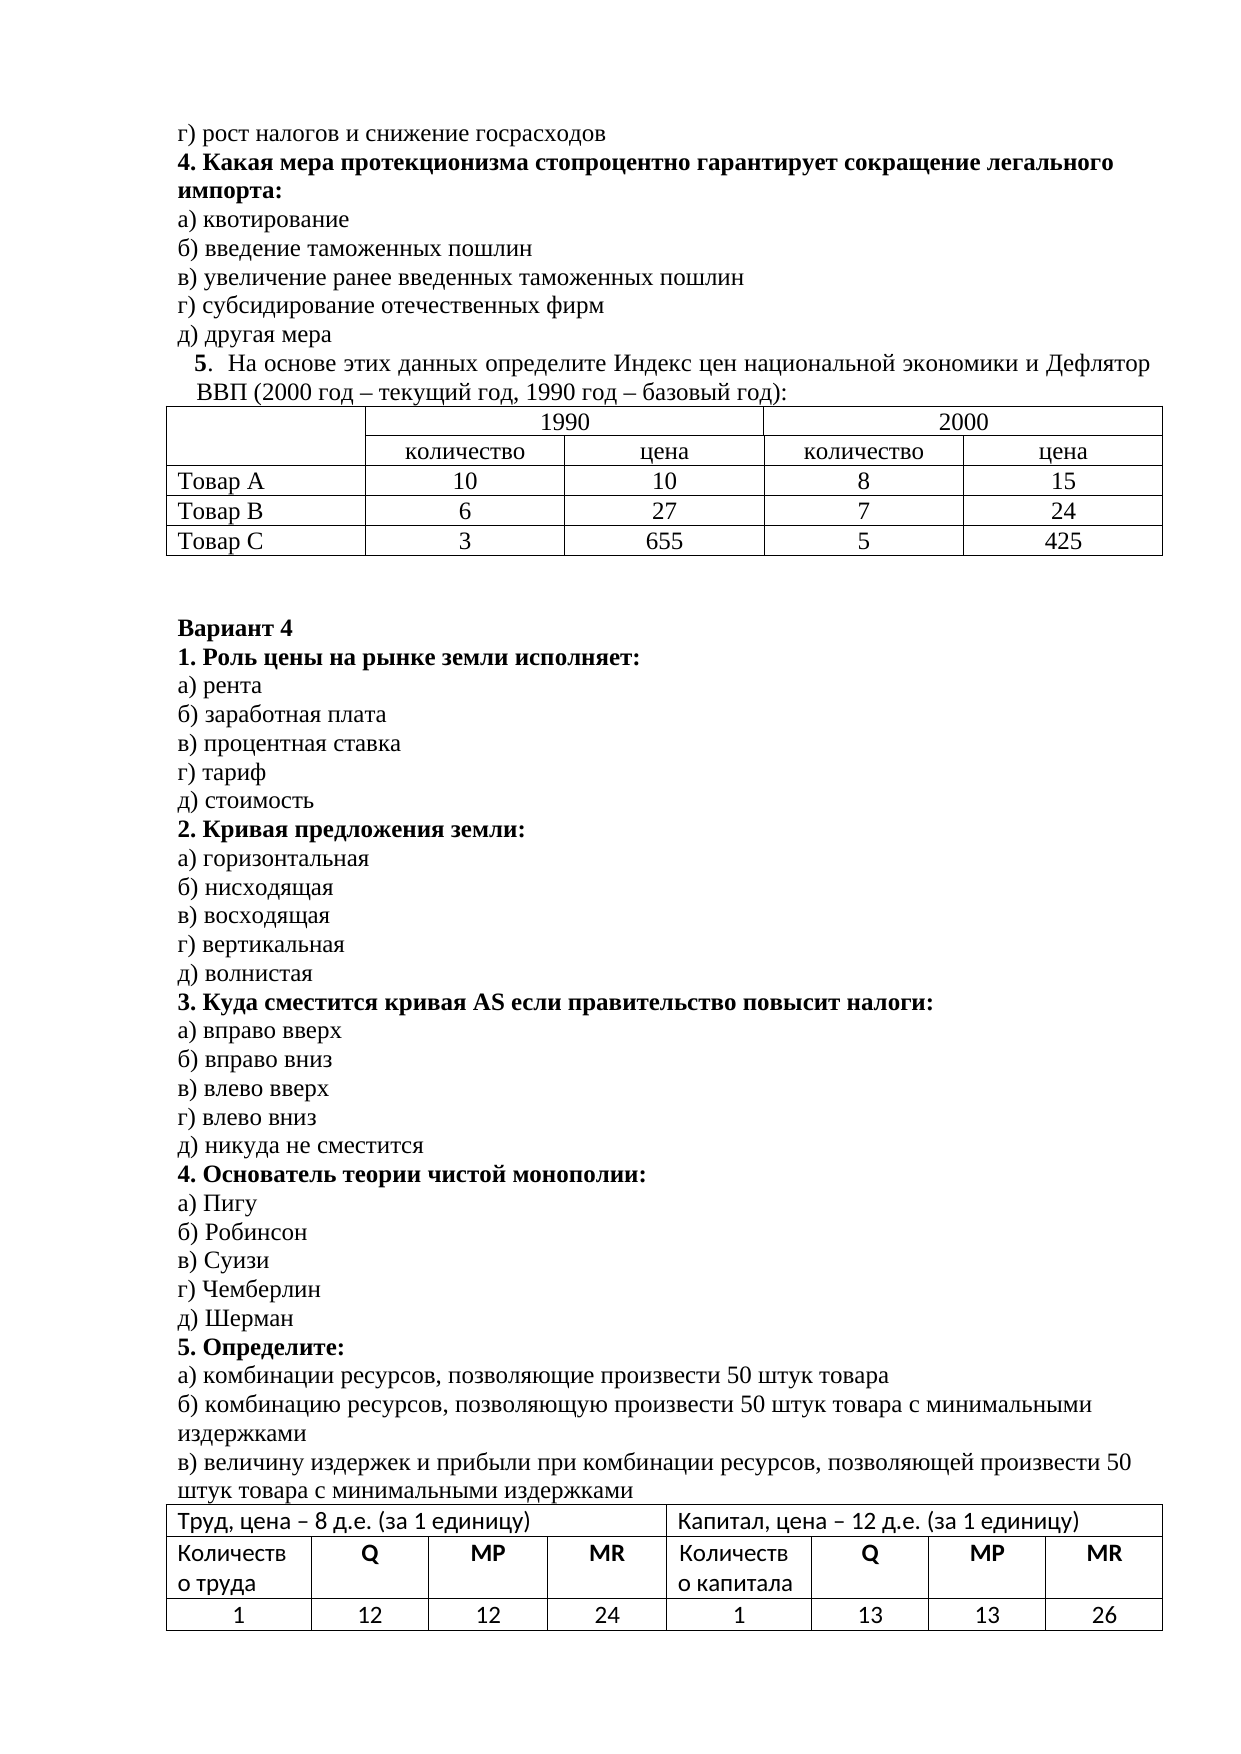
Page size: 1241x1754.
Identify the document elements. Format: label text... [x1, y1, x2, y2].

table_cell цена [964, 436, 1162, 465]
table_cell 24 20 12 10 8 6 4 [548, 1599, 666, 1629]
text д) Шерман [177, 1303, 1152, 1332]
text 5. На основе этих данных определите Индекс цен национальной экономики и Дефлятор ВВП (2000 год – текущий год, 1990 год – базовый год): [158, 348, 1152, 406]
table_cell Количество труда [167, 1537, 311, 1598]
text Вариант 4 [177, 613, 1152, 642]
table_cell цена [565, 436, 764, 465]
text а) рента [177, 671, 1152, 699]
table_cell 3 [366, 526, 564, 554]
table_cell 655 [565, 526, 764, 554]
table_cell Количество капитала [667, 1537, 811, 1598]
text а) Пигу [177, 1188, 1152, 1217]
table_cell Товар С [167, 526, 365, 554]
table_cell 7 [765, 496, 963, 525]
text в) процентная ставка [177, 728, 1152, 757]
table_header [167, 407, 365, 465]
text 5. Определите: [177, 1332, 1152, 1361]
text г) рост налогов и снижение госрасходов [177, 118, 1152, 147]
text б) комбинацию ресурсов, позволяющую произвести 50 штук товара с минимальными издержками [177, 1389, 1152, 1447]
text г) субсидирование отечественных фирм [177, 291, 1152, 319]
text г) вертикальная [177, 929, 1152, 958]
table_cell MR [548, 1537, 666, 1598]
text 2. Кривая предложения земли: [177, 814, 1152, 843]
table_cell 13 9 6 4 3 2 1 [929, 1599, 1045, 1629]
table_cell MR [1046, 1537, 1162, 1598]
text а) горизонтальная [177, 843, 1152, 872]
text д) волнистая [177, 958, 1152, 987]
table_cell 6 [366, 496, 564, 525]
table_cell Товар В [167, 496, 365, 525]
text а) вправо вверх [177, 1016, 1152, 1044]
table_cell 27 [565, 496, 764, 525]
text г) тариф [177, 757, 1152, 786]
text а) комбинации ресурсов, позволяющие произвести 50 штук товара [177, 1361, 1152, 1389]
text 4. Какая мера протекционизма стопроцентно гарантирует сокращение легального импорта: [177, 147, 1152, 204]
table_cell количество [765, 436, 963, 465]
table_cell 1 2 3 4 5 6 7 [667, 1599, 811, 1629]
text 3. Куда сместится кривая AS если правительство повысит налоги: [177, 987, 1152, 1016]
text в) восходящая [177, 901, 1152, 929]
text в) Суизи [177, 1246, 1152, 1274]
table_cell 5 [765, 526, 963, 554]
table_cell Q [312, 1537, 428, 1598]
table_cell MP [429, 1537, 547, 1598]
text в) влево вверх [177, 1073, 1152, 1102]
table_header 1990 [366, 407, 763, 435]
table_cell 10 [565, 466, 764, 495]
table_cell MP [929, 1537, 1045, 1598]
text б) Робинсон [177, 1217, 1152, 1246]
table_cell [812, 1599, 928, 1629]
text в) величину издержек и прибыли при комбинации ресурсов, позволяющей произвести 50 штук товара с минимальными издержками [177, 1447, 1152, 1504]
text 1. Роль цены на рынке земли исполняет: [177, 642, 1152, 671]
table_header 2000 [764, 407, 1162, 435]
text г) Чемберлин [177, 1274, 1152, 1303]
table_cell 1 2 3 4 5 6 7 [167, 1599, 311, 1629]
table_header Капитал, цена – 12 д.е. (за 1 единицу) [667, 1505, 1162, 1536]
table_cell 24 [964, 496, 1162, 525]
text в) увеличение ранее введенных таможенных пошлин [177, 262, 1152, 291]
text б) нисходящая [177, 872, 1152, 901]
table_cell Товар А [167, 466, 365, 495]
table_cell 425 [964, 526, 1162, 554]
text б) введение таможенных пошлин [177, 233, 1152, 262]
table_cell 12 10 6 5 4 3 2 [429, 1599, 547, 1629]
text д) стоимость [177, 786, 1152, 814]
table_cell 26 18 12 8 6 4 2 [1046, 1599, 1162, 1629]
text д) никуда не сместится [177, 1131, 1152, 1159]
table_header Труд, цена – 8 д.е. (за 1 единицу) [167, 1505, 666, 1536]
table_cell 10 [366, 466, 564, 495]
text а) квотирование [177, 204, 1152, 233]
table_cell количество [366, 436, 564, 465]
text г) влево вниз [177, 1102, 1152, 1131]
text д) другая мера [177, 319, 1152, 348]
text б) заработная плата [177, 699, 1152, 728]
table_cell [312, 1599, 428, 1629]
text 4. Основатель теории чистой монополии: [177, 1159, 1152, 1188]
table_cell 15 [964, 466, 1162, 495]
table_cell Q [812, 1537, 928, 1598]
table_cell 8 [765, 466, 963, 495]
text б) вправо вниз [177, 1044, 1152, 1073]
